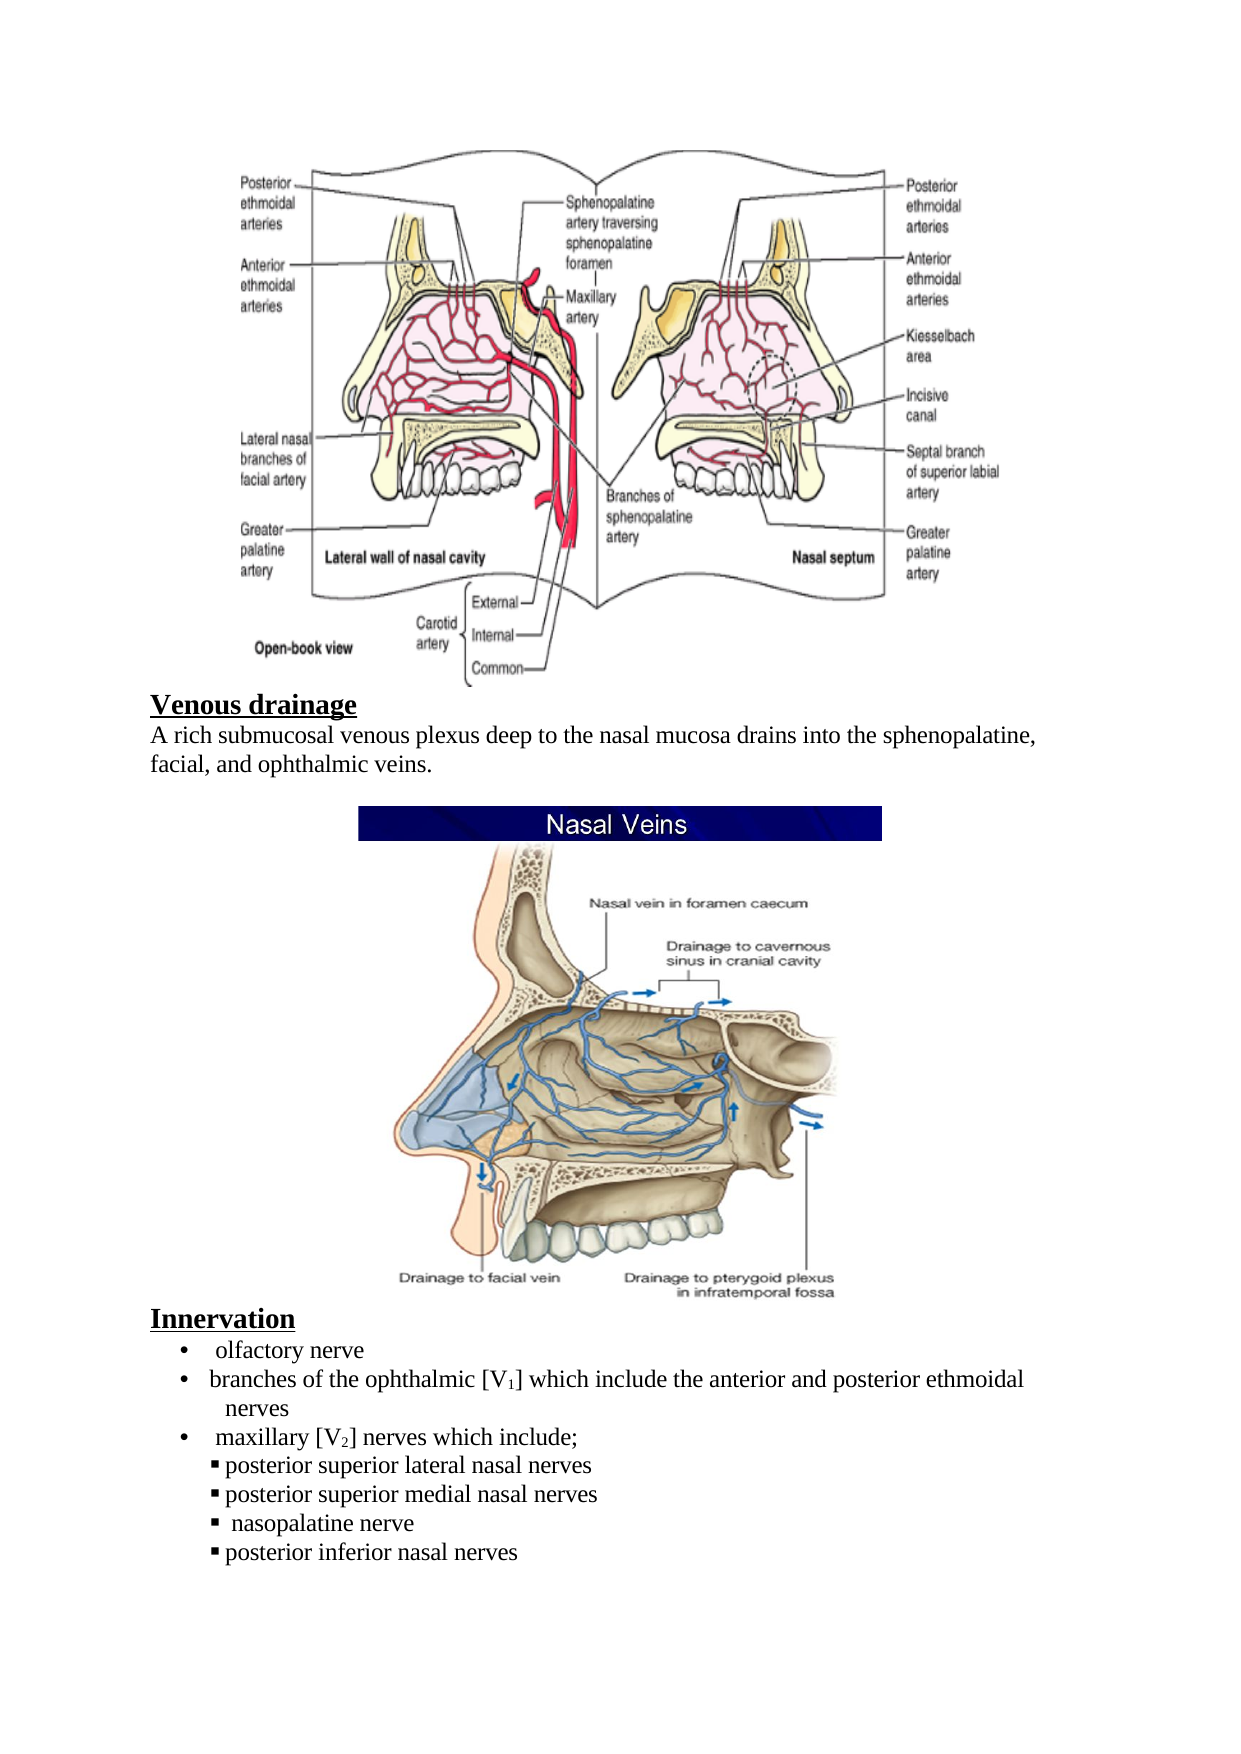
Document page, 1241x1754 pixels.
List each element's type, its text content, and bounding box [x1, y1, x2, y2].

list posterior superior medial nasal nerves [209, 1479, 1090, 1508]
list posterior superior lateral nasal nerves [209, 1451, 1090, 1479]
text Venous drainage [150, 687, 1090, 721]
list olfactory nerve [179, 1335, 1090, 1364]
list nasopalatine nerve [209, 1508, 1090, 1537]
text A rich submucosal venous plexus deep to the nasal mucosa drains into the sphenopalatine, facial, and ophthalmic veins. [150, 721, 1090, 778]
list maxillary [V2] nerves which include; [179, 1422, 1090, 1451]
list posterior inferior nasal nerves [209, 1537, 1090, 1566]
text Innervation [150, 1302, 1090, 1335]
list branches of the ophthalmic [V1] which include the anterior and posterior ethmoidal nerves [179, 1364, 1090, 1422]
picture [240, 150, 1000, 687]
picture [358, 806, 882, 1302]
